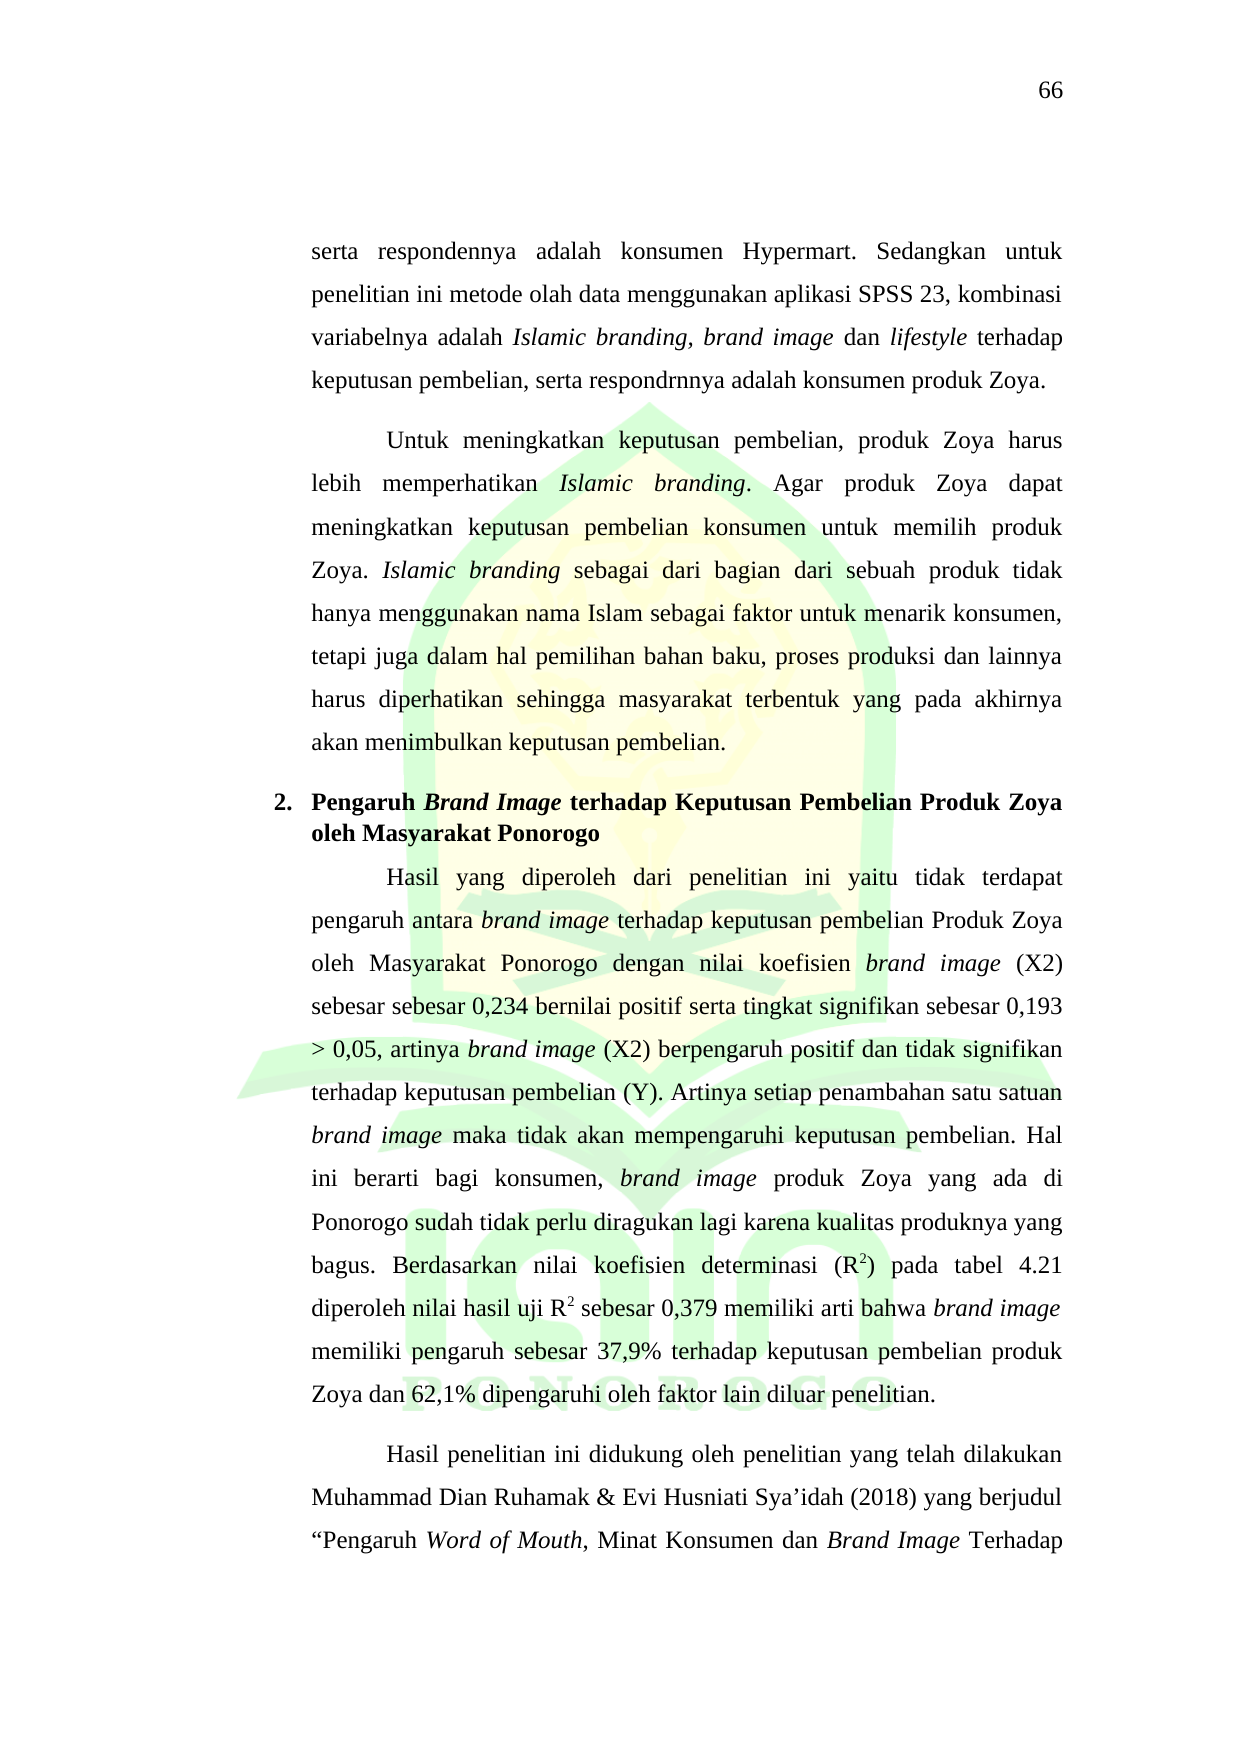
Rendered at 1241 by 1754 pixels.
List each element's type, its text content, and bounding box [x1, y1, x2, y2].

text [311, 236, 1063, 394]
text Hasil yang diperoleh dari penelitian ini yaitu tidak terdapat pengaruh antara brand image terhadap keputusan pembelian Produk Zoya oleh Masyarakat Ponorogo dengan nilai koefisien brand image (X2) sebesar sebesar 0,234 bernilai positif serta tingkat signifikan sebesar 0,193 > 0,05, artinya brand image (X2) berpengaruh positif dan tidak signifikan terhadap keputusan pembelian (Y). Artinya setiap penambahan satu satuan brand image maka tidak akan mempengaruhi keputusan pembelian. Hal ini berarti bagi konsumen, brand image produk Zoya yang ada di Ponorogo sudah tidak perlu diragukan lagi karena kualitas produknya yang bagus. Berdasarkan nilai koefisien determinasi (R2) pada tabel 4.21 diperoleh nilai hasil uji R2 sebesar 0,379 memiliki arti bahwa brand image memiliki pengaruh sebesar 37,9% terhadap keputusan pembelian produk Zoya dan 62,1% dipengaruhi oleh faktor lain diluar penelitian. [311, 862, 1063, 1408]
subtitle Pengaruh Brand Image terhadap Keputusan Pembelian Produk Zoya oleh Masyarakat Ponorogo [274, 787, 1063, 847]
text Untuk meningkatkan keputusan pembelian, produk Zoya harus lebih memperhatikan Islamic branding. Agar produk Zoya dapat meningkatkan keputusan pembelian konsumen untuk memilih produk Zoya. Islamic branding sebagai dari bagian dari sebuah produk tidak hanya menggunakan nama Islam sebagai faktor untuk menarik konsumen, tetapi juga dalam hal pemilihan bahan baku, proses produksi dan lainnya harus diperhatikan sehingga masyarakat terbentuk yang pada akhirnya akan menimbulkan keputusan pembelian. [311, 425, 1063, 756]
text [311, 1439, 1063, 1554]
